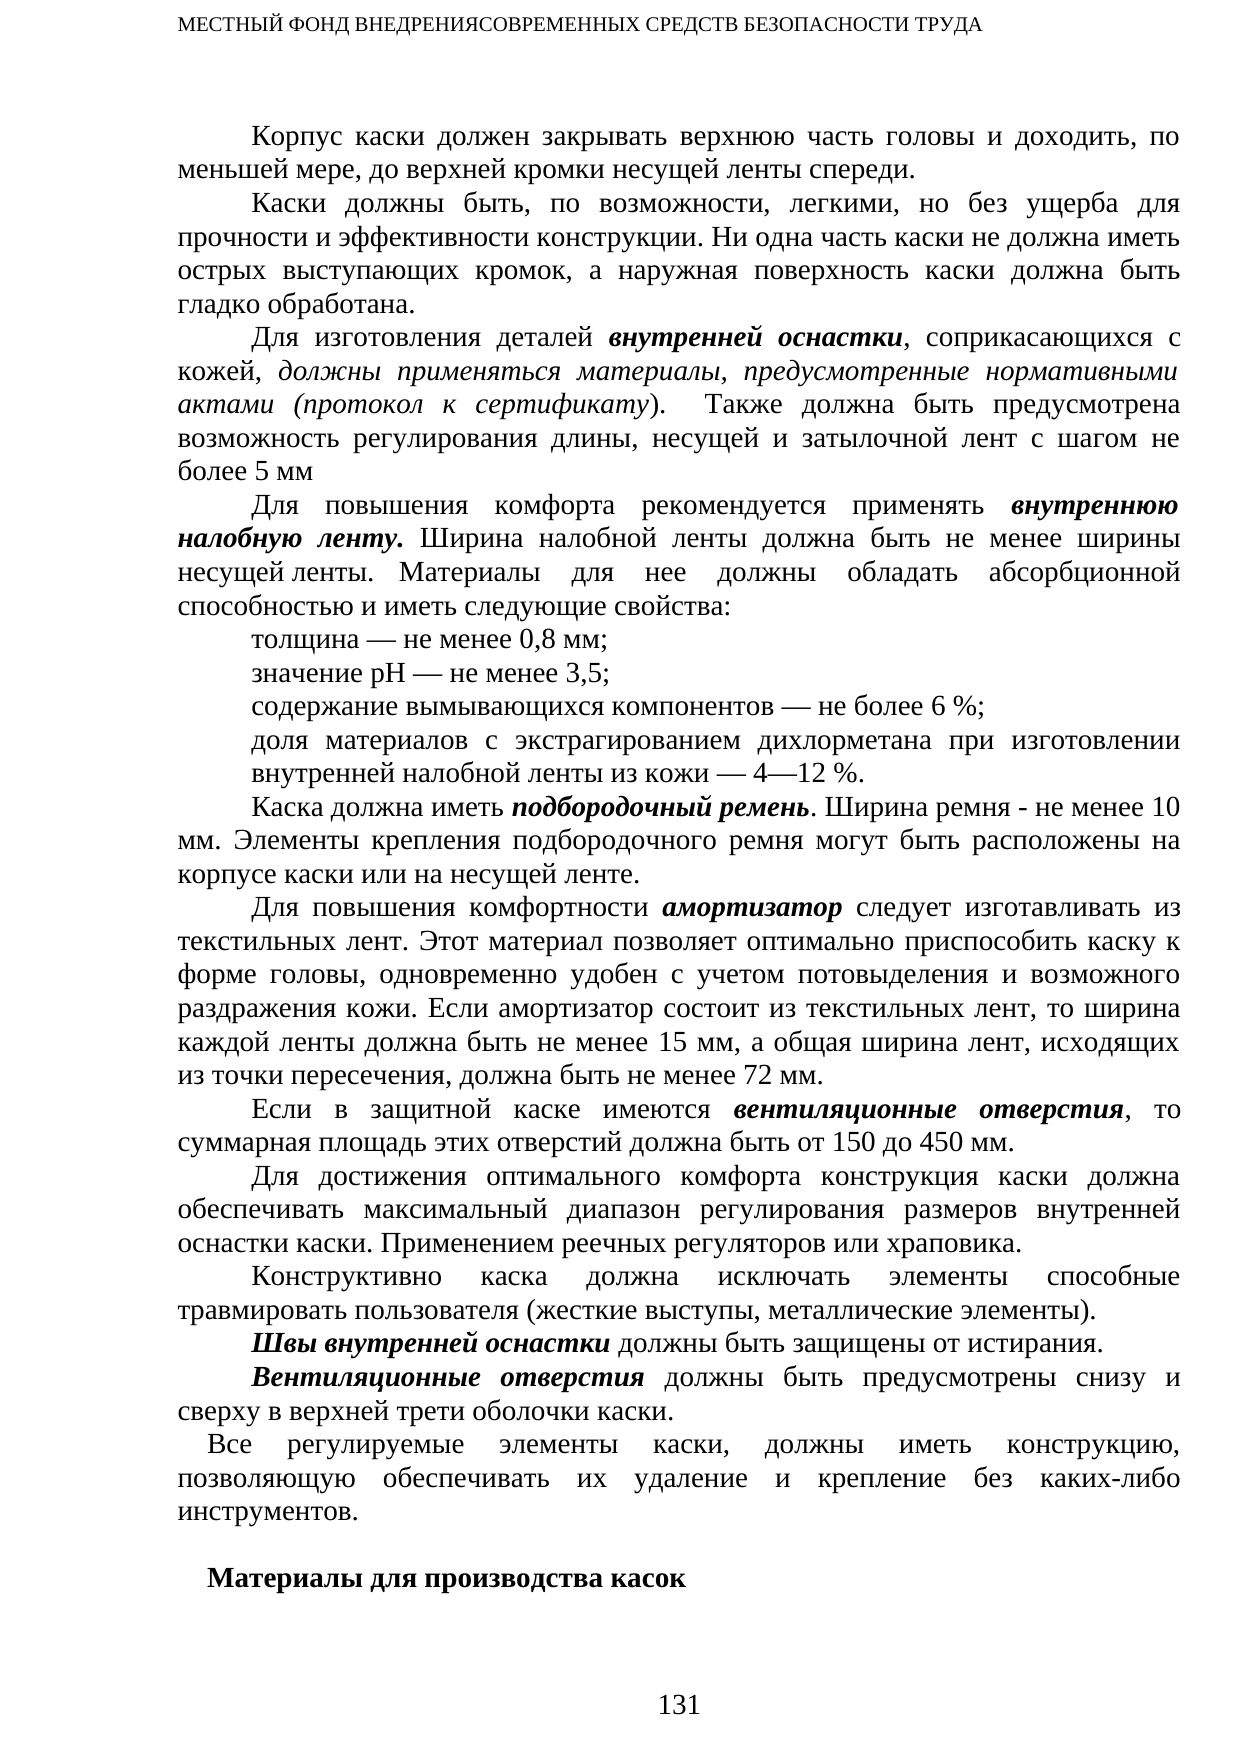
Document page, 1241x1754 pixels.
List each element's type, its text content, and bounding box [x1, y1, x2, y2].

text Корпус каски должен закрывать верхнюю часть головы и доходить, по меньшей мере, до верхней кромки несущей ленты спереди. [177, 118, 1181, 185]
text содержание вымывающихся компонентов — не более 6 %; [177, 688, 1181, 722]
text Материалы для производства касок [177, 1560, 1181, 1594]
text Если в защитной каске имеются вентиляционные отверстия, то суммарная площадь этих отверстий должна быть от 150 до 450 мм. [177, 1091, 1181, 1158]
text Для достижения оптимального комфорта конструкция каски должна обеспечивать максимальный диапазон регулирования размеров внутренней оснастки каски. Применением реечных регуляторов или храповика. [177, 1158, 1181, 1258]
text Каска должна иметь подбородочный ремень. Ширина ремня - не менее 10 мм. Элементы крепления подбородочного ремня могут быть расположены на корпусе каски или на несущей ленте. [177, 789, 1181, 889]
text Для повышения комфорта рекомендуется применять внутреннюю налобную ленту. Ширина налобной ленты должна быть не менее ширины несущей ленты. Материалы для нее должны обладать абсорбционной способностью и иметь следующие свойства: [177, 487, 1181, 621]
text Для повышения комфортности амортизатор следует изготавливать из текстильных лент. Этот материал позволяет оптимально приспособить каску к форме головы, одновременно удобен с учетом потовыделения и возможного раздражения кожи. Если амортизатор состоит из текстильных лент, то ширина каждой ленты должна быть не менее 15 мм, а общая ширина лент, исходящих из точки пересечения, должна быть не менее 72 мм. [177, 889, 1181, 1091]
text доля материалов с экстрагированием дихлорметана при изготовлении внутренней налобной ленты из кожи — 4—12 %. [251, 722, 1181, 789]
text Вентиляционные отверстия должны быть предусмотрены снизу и сверху в верхней трети оболочки каски. [177, 1359, 1181, 1426]
text Для изготовления деталей внутренней оснастки, соприкасающихся с кожей, должны применяться материалы, предусмотренные нормативными актами (протокол к сертификату). Также должна быть предусмотрена возможность регулирования длины, несущей и затылочной лент с шагом не более 5 мм [177, 319, 1181, 487]
text Все регулируемые элементы каски, должны иметь конструкцию, позволяющую обеспечивать их удаление и крепление без каких-либо инструментов. [177, 1426, 1181, 1527]
text Конструктивно каска должна исключать элементы способные травмировать пользователя (жесткие выступы, металлические элементы). [177, 1258, 1181, 1326]
text значение рН — не менее 3,5; [177, 655, 1181, 688]
text Швы внутренней оснастки должны быть защищены от истирания. [177, 1326, 1181, 1359]
text Каски должны быть, по возможности, легкими, но без ущерба для прочности и эффективности конструкции. Ни одна часть каски не должна иметь острых выступающих кромок, а наружная поверхность каски должна быть гладко обработана. [177, 185, 1181, 319]
text толщина — не менее 0,8 мм; [177, 621, 1181, 655]
